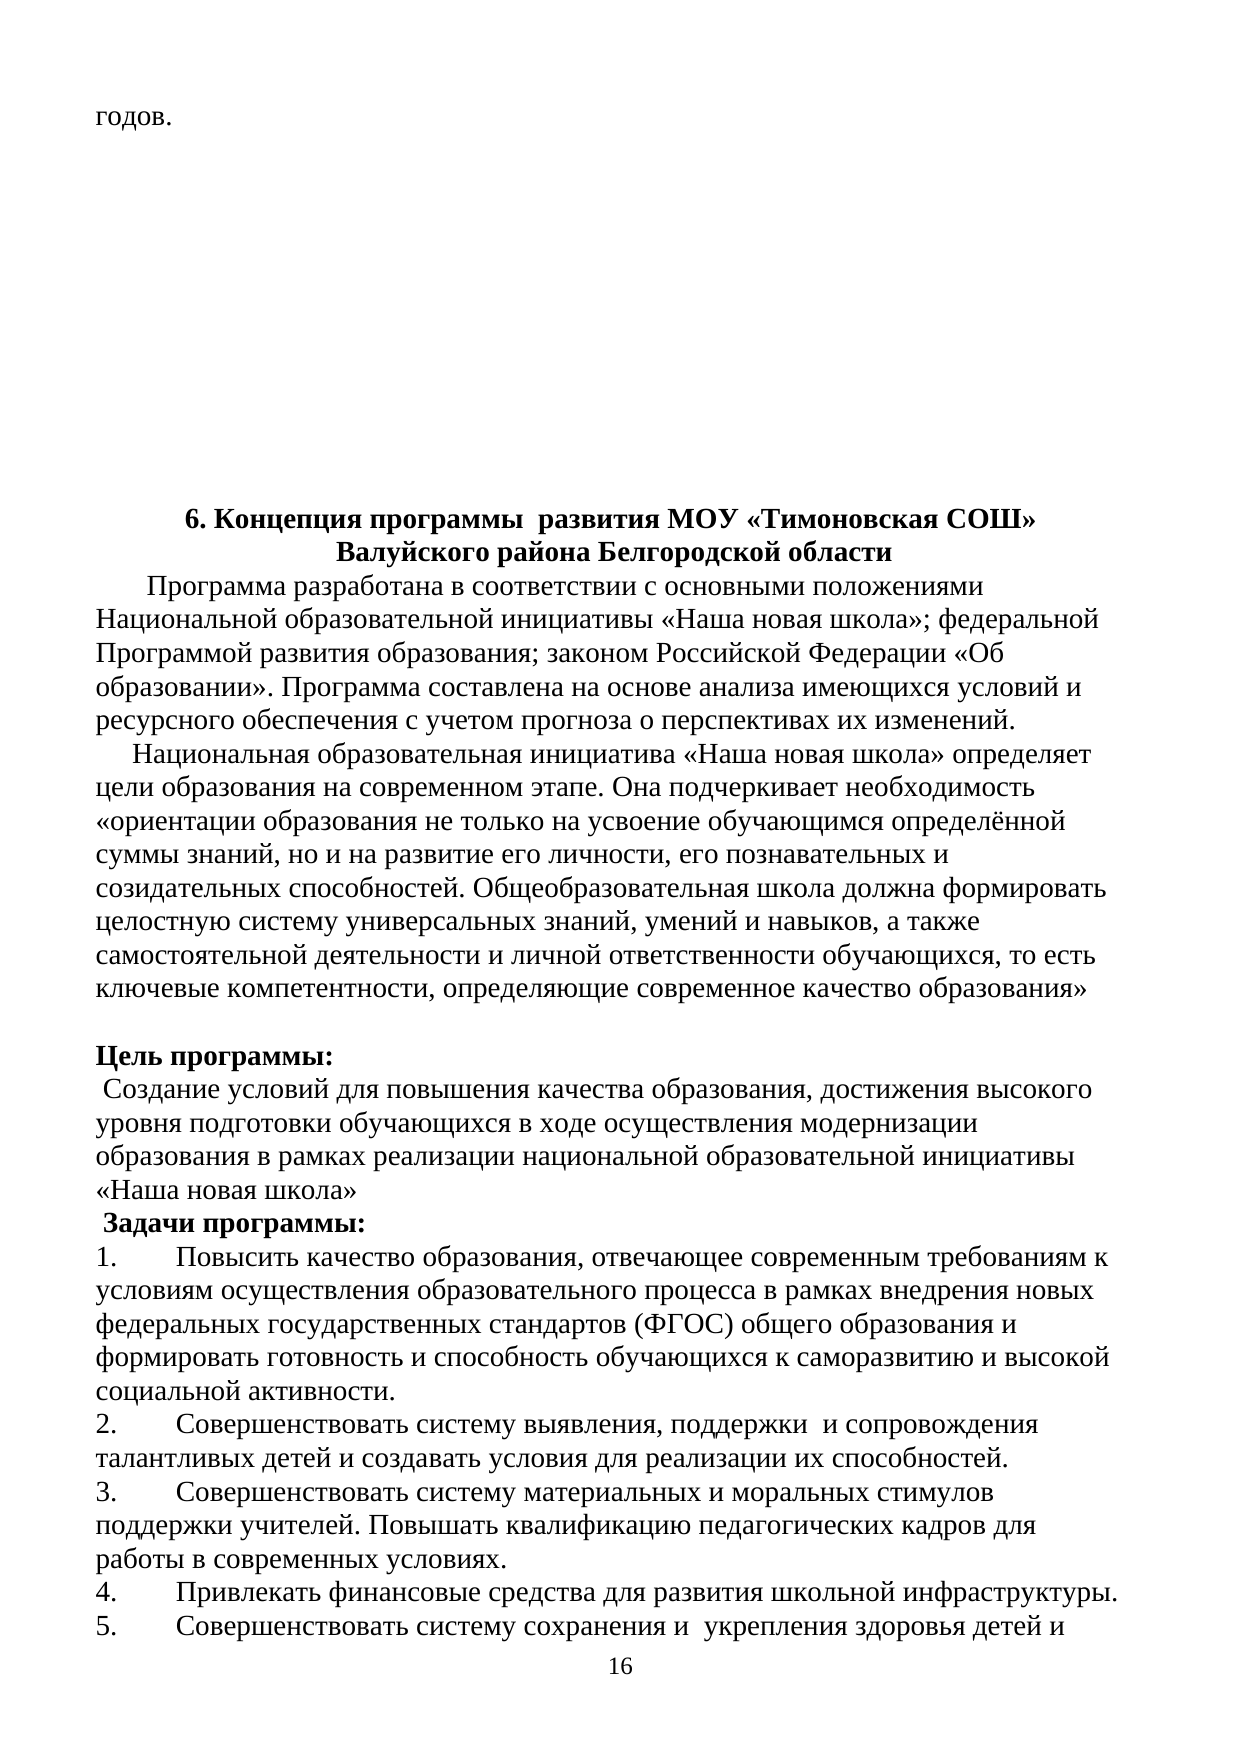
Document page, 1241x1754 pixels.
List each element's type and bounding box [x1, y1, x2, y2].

table_header [94, 89, 1127, 1651]
